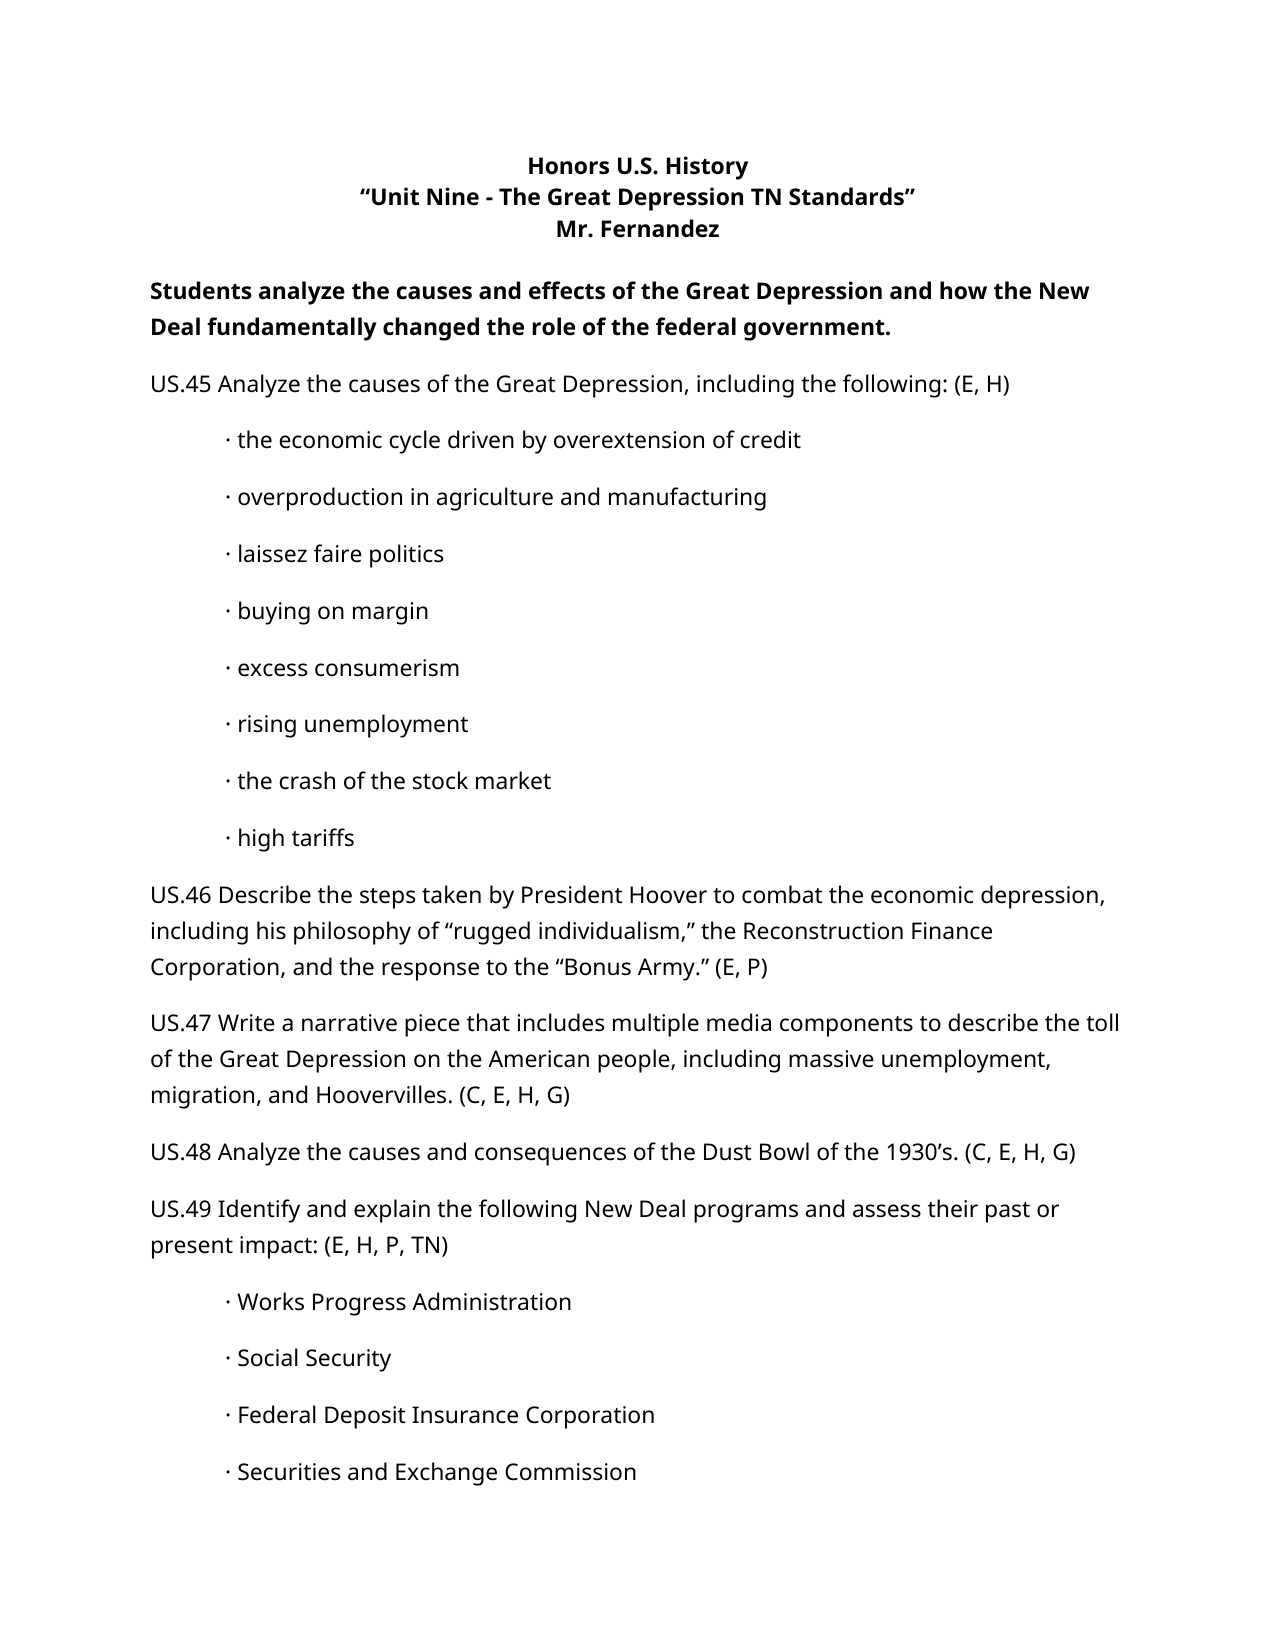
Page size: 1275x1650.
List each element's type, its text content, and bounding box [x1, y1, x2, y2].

text US.49 Identify and explain the following New Deal programs and assess their past or present impact: (E, H, P, TN) [150, 1193, 1125, 1260]
text · high tariffs [150, 822, 1125, 853]
text Students analyze the causes and effects of the Great Depression and how the New Deal fundamentally changed the role of the federal government. [150, 275, 1125, 342]
text · Social Security [150, 1342, 1125, 1373]
text US.47 Write a narrative piece that includes multiple media components to describe the toll of the Great Depression on the American people, including massive unemployment, migration, and Hoovervilles. (C, E, H, G) [150, 1007, 1125, 1110]
text · Works Progress Administration [150, 1285, 1125, 1317]
text “Unit Nine - The Great Depression TN Standards” [150, 181, 1125, 212]
text US.48 Analyze the causes and consequences of the Dust Bowl of the 1930’s. (C, E, H, G) [150, 1136, 1125, 1167]
text · the crash of the stock market [150, 765, 1125, 796]
text US.46 Describe the steps taken by President Hoover to combat the economic depression, including his philosophy of “rugged individualism,” the Reconstruction Finance Corporation, and the response to the “Bonus Army.” (E, P) [150, 879, 1125, 982]
text · overproduction in agriculture and manufacturing [150, 481, 1125, 512]
text · buying on margin [150, 595, 1125, 626]
text · excess consumerism [150, 652, 1125, 683]
text US.45 Analyze the causes of the Great Depression, including the following: (E, H) [150, 368, 1125, 399]
text · laissez faire politics [150, 538, 1125, 569]
text · Federal Deposit Insurance Corporation [150, 1399, 1125, 1430]
text Mr. Fernandez [150, 212, 1125, 244]
text · rising unemployment [150, 708, 1125, 739]
text Honors U.S. History [150, 150, 1125, 181]
text · the economic cycle driven by overextension of credit [150, 424, 1125, 456]
text · Securities and Exchange Commission [150, 1456, 1125, 1487]
